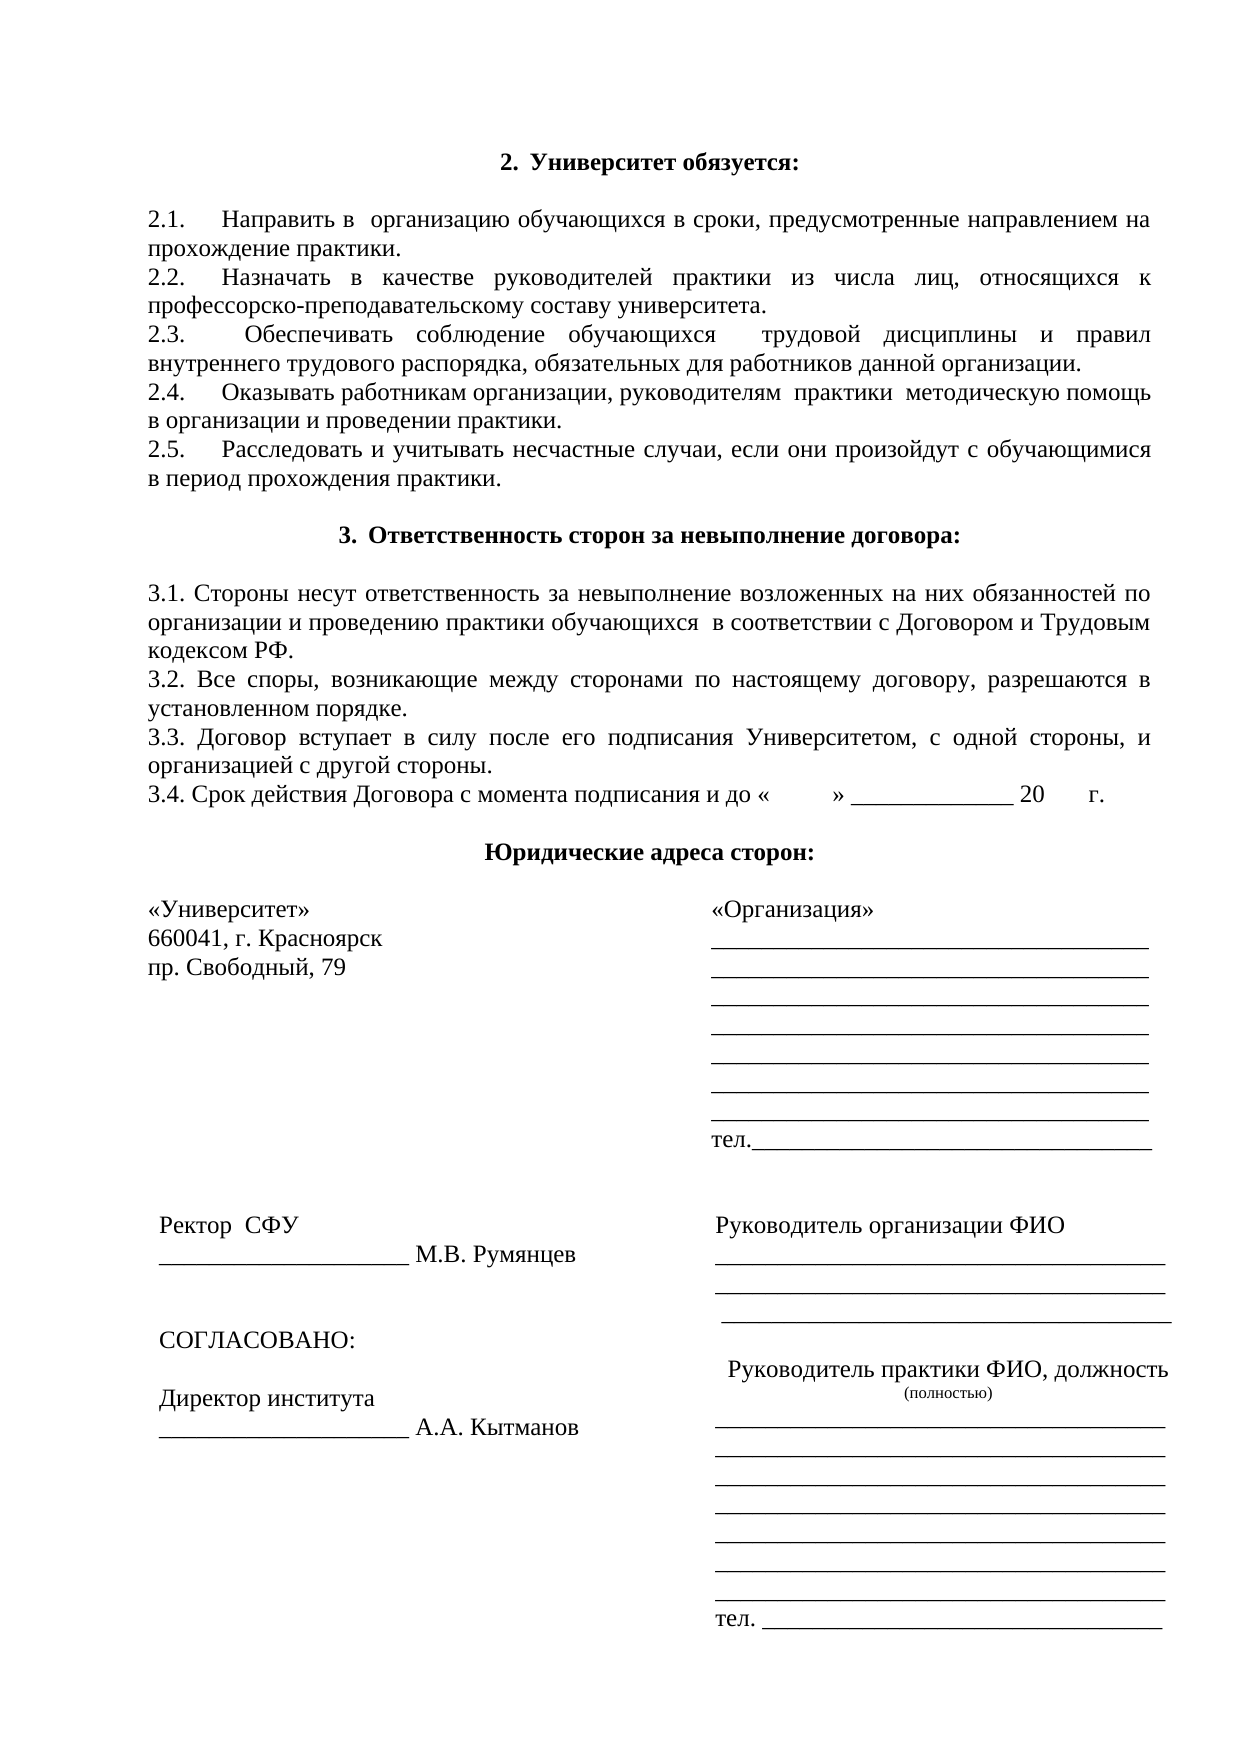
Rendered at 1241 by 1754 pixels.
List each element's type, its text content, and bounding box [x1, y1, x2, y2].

list Оказывать работникам организации, руководителям практики методическую помощь в организации и проведении практики. [148, 377, 1152, 434]
text 3.3. Договор вступает в силу после его подписания Университетом, с одной стороны, и организацией с другой стороны. [148, 722, 1152, 779]
table_header «Организация» ___________________________________ ___________________________________ ___________________________________ ___________________________________ ___________________________________ ___________________________________ ___________________________________ тел.________________________________ [700, 894, 1180, 1211]
text 3.4. Срок действия Договора с момента подписания и до « » _____________ 20 г. [148, 779, 1152, 808]
list Направить в организацию обучающихся в сроки, предусмотренные направлением на прохождение практики. [148, 204, 1152, 262]
list Ответственность сторон за невыполнение договора: [148, 521, 1152, 549]
list Расследовать и учитывать несчастные случаи, если они произойдут с обучающимися в период прохождения практики. [148, 434, 1152, 492]
text Юридические адреса сторон: [148, 837, 1152, 866]
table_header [704, 1211, 1192, 1632]
list Назначать в качестве руководителей практики из числа лиц, относящихся к профессорско-преподавательскому составу университета. [148, 262, 1152, 319]
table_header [148, 1211, 704, 1632]
table_header «Университет» 660041, г. Красноярск пр. Свободный, 79 [136, 894, 700, 1211]
list Университет обязуется: [148, 147, 1152, 176]
text 3.2. Все споры, возникающие между сторонами по настоящему договору, разрешаются в установленном порядке. [148, 664, 1152, 722]
list Обеспечивать соблюдение обучающихся трудовой дисциплины и правил внутреннего трудового распорядка, обязательных для работников данной организации. [148, 319, 1152, 377]
text 3.1. Стороны несут ответственность за невыполнение возложенных на них обязанностей по организации и проведению практики обучающихся в соответствии с Договором и Трудовым кодексом РФ. [148, 578, 1152, 664]
